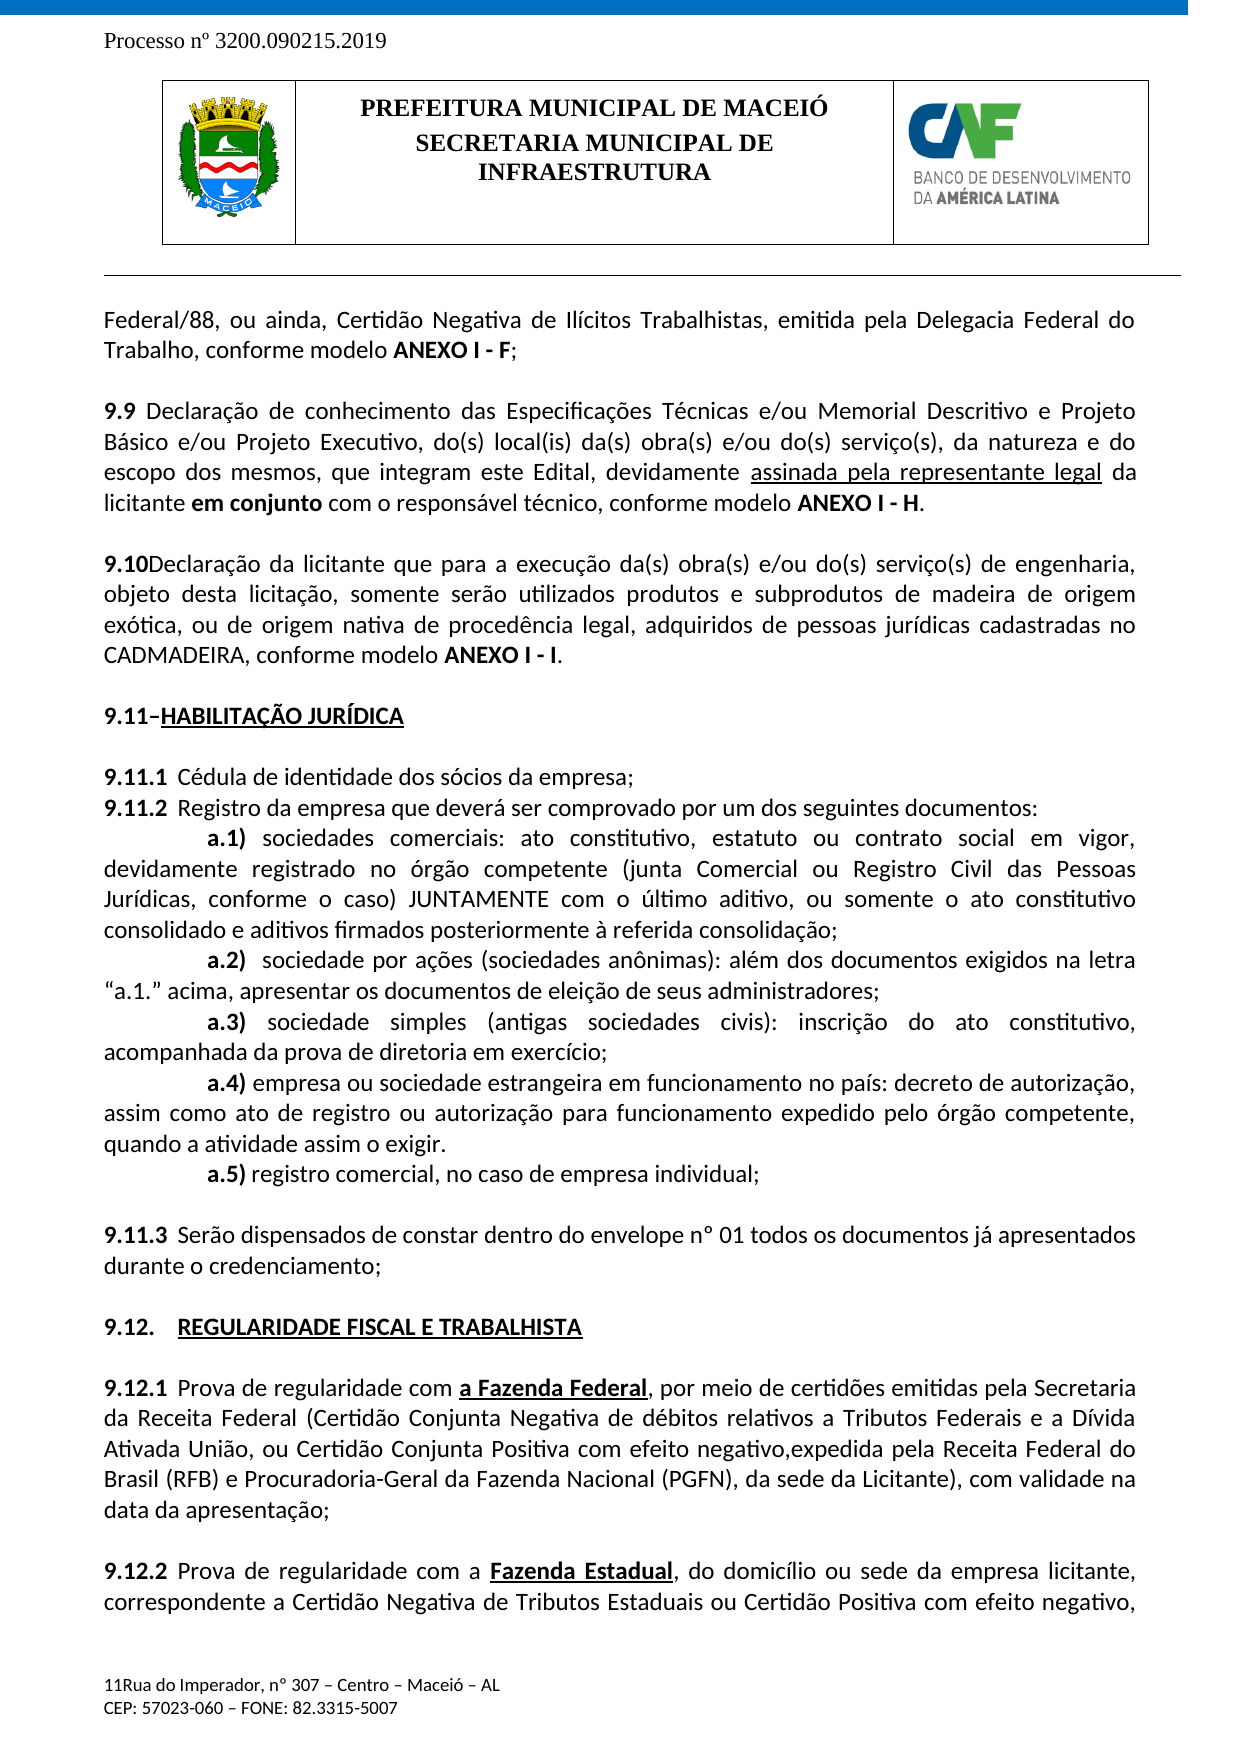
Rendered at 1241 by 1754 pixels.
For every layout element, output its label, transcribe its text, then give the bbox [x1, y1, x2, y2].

text 9.10Declaração da licitante que para a execução da(s) obra(s) e/ou do(s) serviço(s) de engenharia, objeto desta licitação, somente serão utilizados produtos e subprodutos de madeira de origem exótica, ou de origem nativa de procedência legal, adquiridos de pessoas jurídicas cadastradas no CADMADEIRA, conforme modelo ANEXO I - I. [103, 548, 1137, 670]
text a.4) empresa ou sociedade estrangeira em funcionamento no país: decreto de autorização, assim como ato de registro ou autorização para funcionamento expedido pelo órgão competente, quando a atividade assim o exigir. [103, 1067, 1137, 1158]
text 9.9 Declaração de conhecimento das Especificações Técnicas e/ou Memorial Descritivo e Projeto Básico e/ou Projeto Executivo, do(s) local(is) da(s) obra(s) e/ou do(s) serviço(s), da natureza e do escopo dos mesmos, que integram este Edital, devidamente assinada pela representante legal da licitante em conjunto com o responsável técnico, conforme modelo ANEXO I - H. [103, 395, 1137, 517]
picture [178, 97, 280, 217]
picture [905, 93, 1137, 217]
text 9.12. REGULARIDADE FISCAL E TRABALHISTA [103, 1311, 1137, 1341]
list a.5) registro comercial, no caso de empresa individual; [103, 1158, 1137, 1189]
text 9.11.2 Registro da empresa que deverá ser comprovado por um dos seguintes documentos: [103, 792, 1137, 823]
list Prova de regularidade com a Fazenda Federal, por meio de certidões emitidas pela Secretaria da Receita Federal (Certidão Conjunta Negativa de débitos relativos a Tributos Federais e a Dívida Ativada União, ou Certidão Conjunta Positiva com efeito negativo,expedida pela Receita Federal do Brasil (RFB) e Procuradoria-Geral da Fazenda Nacional (PGFN), da sede da Licitante), com validade na data da apresentação; [103, 1372, 1137, 1524]
text 9.11.1 Cédula de identidade dos sócios da empresa; [103, 762, 1137, 792]
text a.2) sociedade por ações (sociedades anônimas): além dos documentos exigidos na letra “a.1.” acima, apresentar os documentos de eleição de seus administradores; [103, 945, 1137, 1006]
text a.3) sociedade simples (antigas sociedades civis): inscrição do ato constitutivo, acompanhada da prova de diretoria em exercício; [103, 1006, 1137, 1067]
text a.1) sociedades comerciais: ato constitutivo, estatuto ou contrato social em vigor, devidamente registrado no órgão competente (junta Comercial ou Registro Civil das Pessoas Jurídicas, conforme o caso) JUNTAMENTE com o último aditivo, ou somente o ato constitutivo consolidado e aditivos firmados posteriormente à referida consolidação; [103, 823, 1137, 945]
text 9.11.3 Serão dispensados de constar dentro do envelope nº 01 todos os documentos já apresentados durante o credenciamento; [103, 1219, 1137, 1280]
text 9.11–HABILITAÇÃO JURÍDICA [103, 701, 1137, 731]
